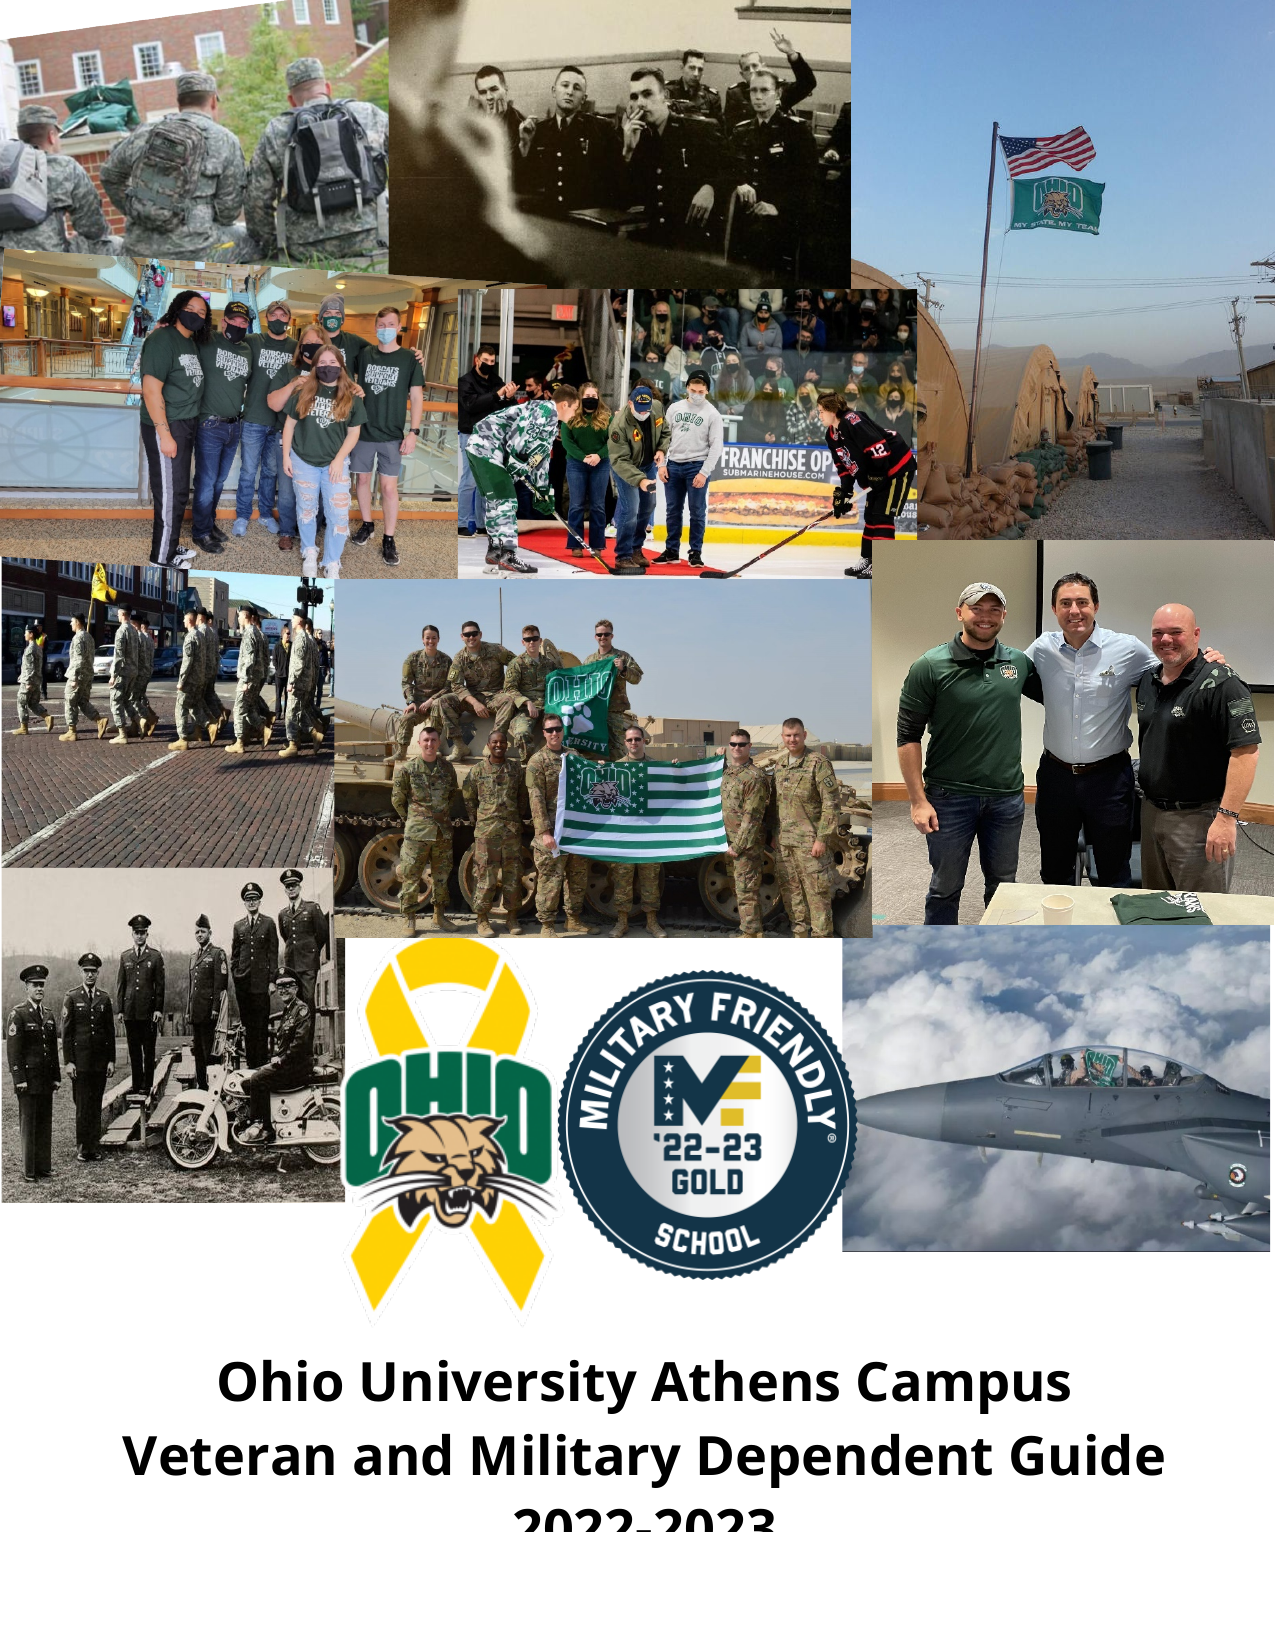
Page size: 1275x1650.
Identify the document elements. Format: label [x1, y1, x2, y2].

picture [0, 0, 1275, 1332]
